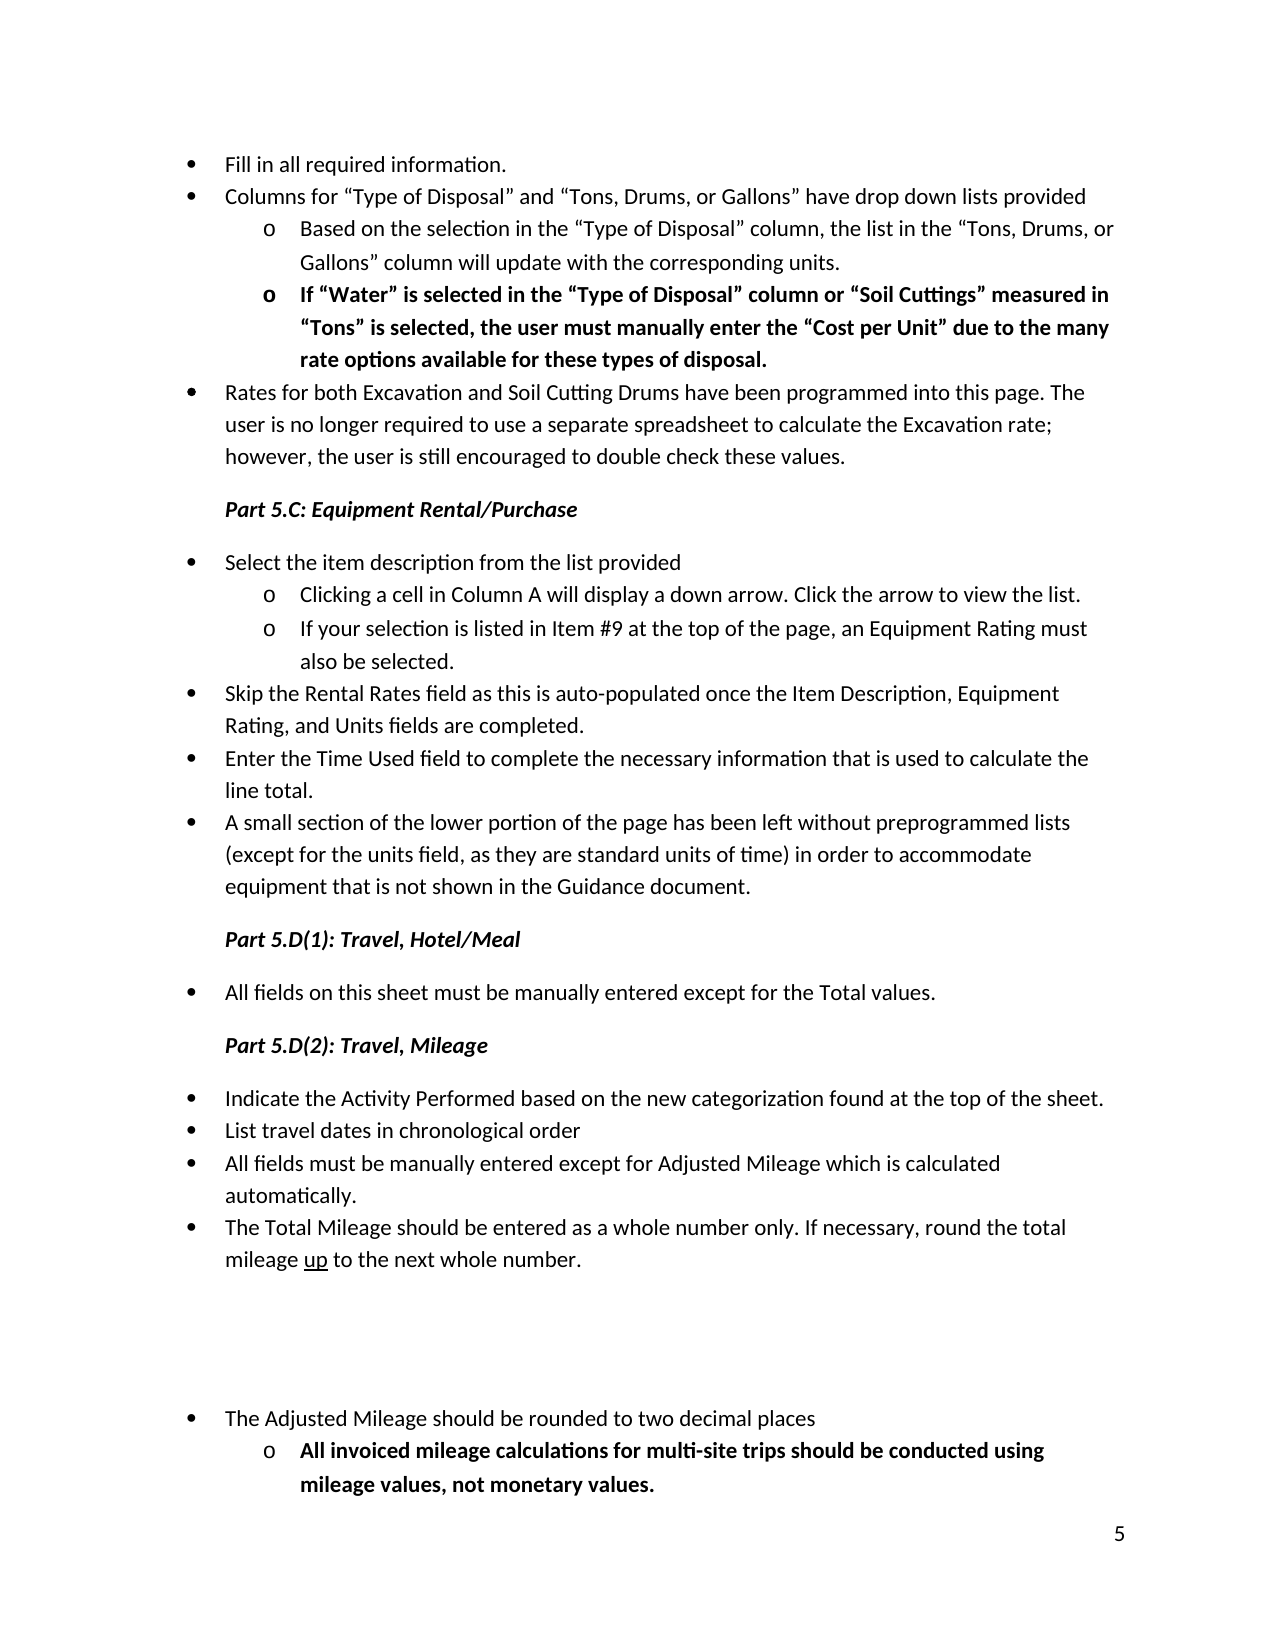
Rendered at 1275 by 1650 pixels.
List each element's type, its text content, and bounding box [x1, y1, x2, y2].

list Enter the Time Used field to complete the necessary information that is used to calculate the line total. [187, 744, 1125, 804]
list A small section of the lower portion of the page has been left without preprogrammed lists (except for the units field, as they are standard units of time) in order to accommodate equipment that is not shown in the Guidance document. [187, 808, 1125, 900]
list Fill in all required information. [187, 150, 1125, 178]
list Clicking a cell in Column A will display a down arrow. Click the arrow to view the list. [262, 580, 1125, 609]
list Indicate the Activity Performed based on the new categorization found at the top of the sheet. [187, 1084, 1125, 1112]
list If “Water” is selected in the “Type of Disposal” column or “Soil Cuttings” measured in “Tons” is selected, the user must manually enter the “Cost per Unit” due to the many rate options available for these types of disposal. [262, 280, 1125, 373]
text Part 5.D(1): Travel, Hotel/Meal [225, 925, 1125, 953]
list The Total Mileage should be entered as a whole number only. If necessary, round the total mileage up to the next whole number. [187, 1213, 1125, 1273]
list Based on the selection in the “Type of Disposal” column, the list in the “Tons, Drums, or Gallons” column will update with the corresponding units. [262, 214, 1125, 276]
list All fields must be manually entered except for Adjusted Mileage which is calculated automatically. [187, 1149, 1125, 1209]
list Skip the Rental Rates field as this is auto-populated once the Item Description, Equipment Rating, and Units fields are completed. [187, 679, 1125, 739]
text Part 5.C: Equipment Rental/Purchase [225, 495, 1125, 523]
list Select the item description from the list provided [187, 548, 1125, 576]
list List travel dates in chronological order [187, 1117, 1125, 1145]
list If your selection is listed in Item #9 at the top of the page, an Equipment Rating must also be selected. [262, 614, 1125, 675]
text Part 5.D(2): Travel, Mileage [225, 1031, 1125, 1059]
list The Adjusted Mileage should be rounded to two decimal places [187, 1404, 1125, 1432]
list All fields on this sheet must be manually entered except for the Total values. [187, 978, 1125, 1006]
list All invoiced mileage calculations for multi-site trips should be conducted using mileage values, not monetary values. [262, 1437, 1125, 1498]
list Rates for both Excavation and Soil Cutting Drums have been programmed into this page. The user is no longer required to use a separate spreadsheet to calculate the Excavation rate; however, the user is still encouraged to double check these values. [187, 378, 1125, 470]
list Columns for “Type of Disposal” and “Tons, Drums, or Gallons” have drop down lists provided [187, 182, 1125, 210]
